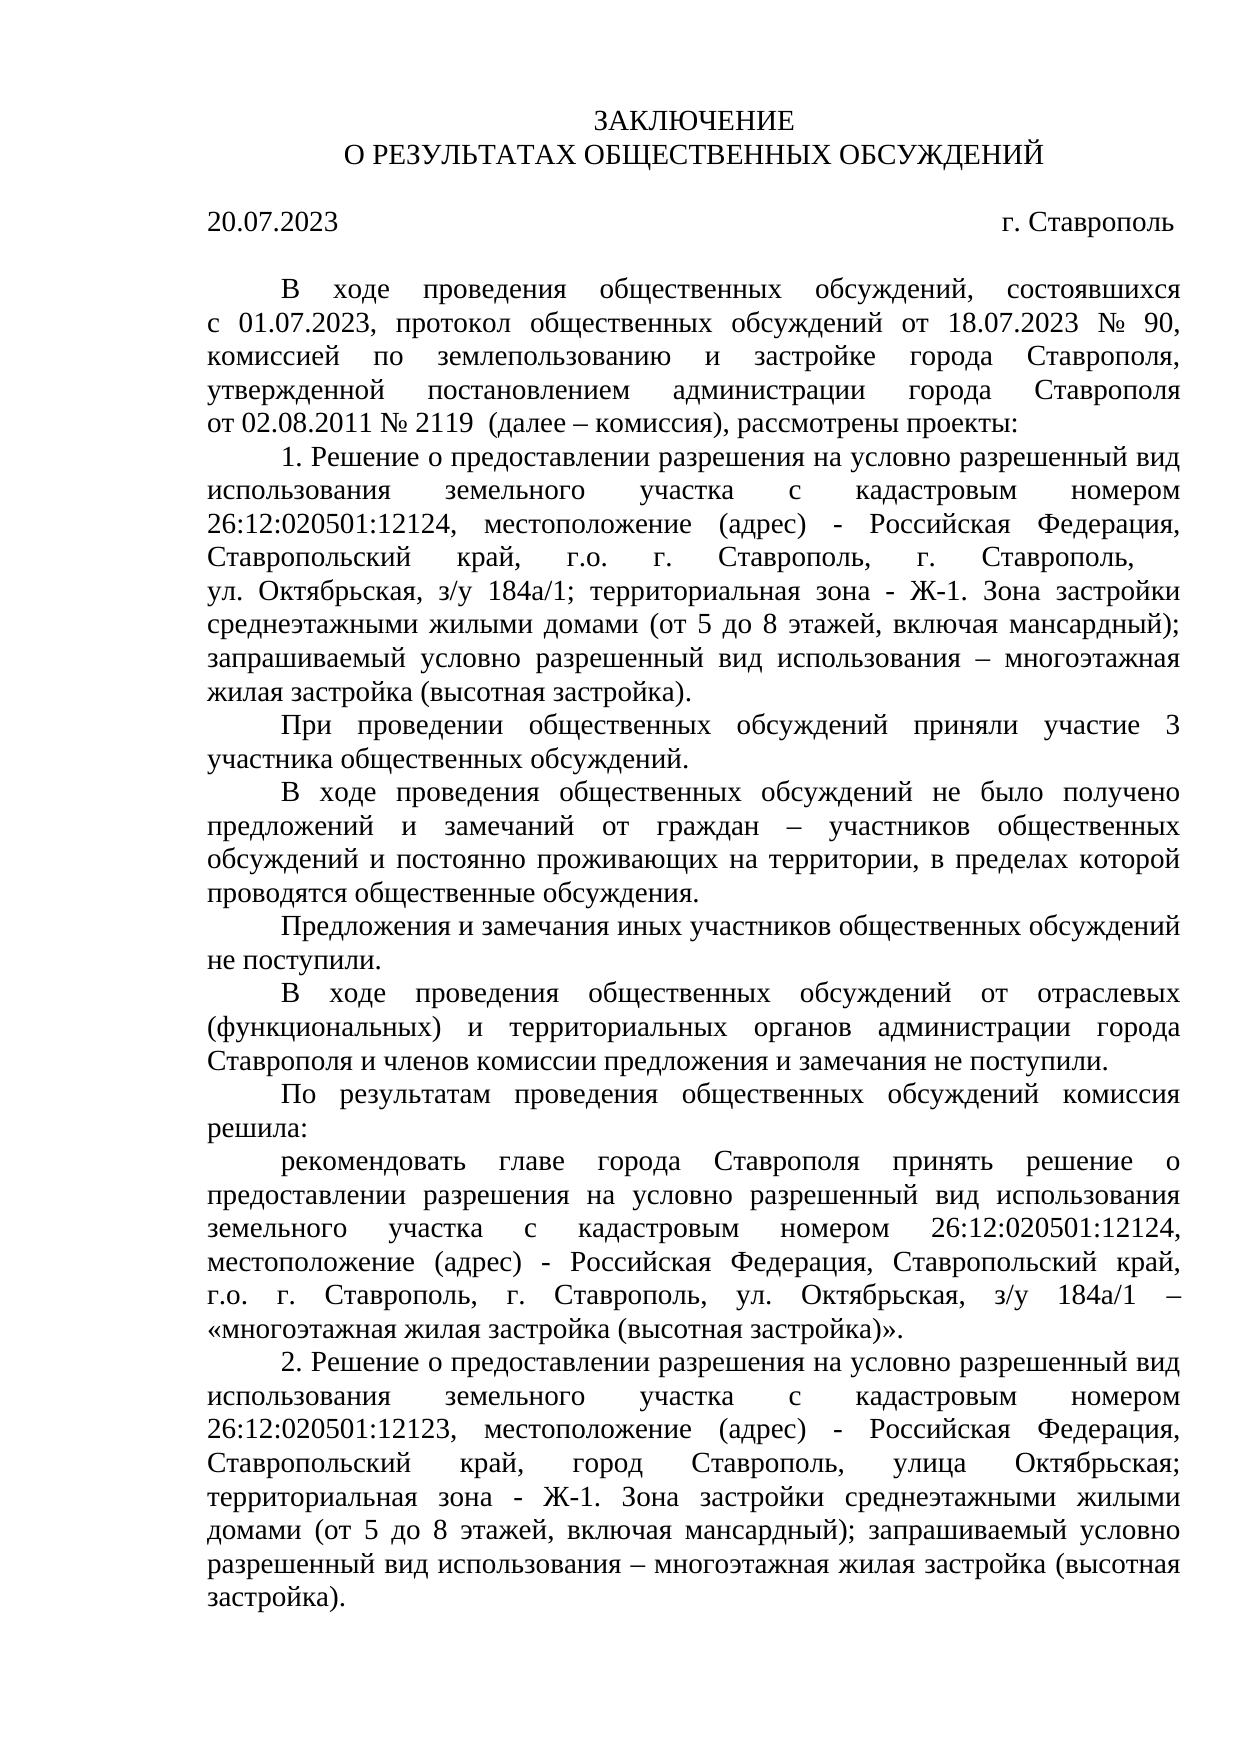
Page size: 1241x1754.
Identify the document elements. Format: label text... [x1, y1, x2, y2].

text В ходе проведения общественных обсуждений от отраслевых (функциональных) и территориальных органов администрации города Ставрополя и членов комиссии предложения и замечания не поступили. [207, 976, 1181, 1076]
text 1. Решение о предоставлении разрешения на условно разрешенный вид использования земельного участка с кадастровым номером 26:12:020501:12124, местоположение (адрес) - Российская Федерация, Ставропольский край, г.о. г. Ставрополь, г. Ставрополь, ул. Октябрьская, з/у 184а/1; территориальная зона - Ж-1. Зона застройки среднеэтажными жилыми домами (от 5 до 8 этажей, включая мансардный); запрашиваемый условно разрешенный вид использования – многоэтажная жилая застройка (высотная застройка). [207, 439, 1181, 707]
text В ходе проведения общественных обсуждений, состоявшихся с 01.07.2023, протокол общественных обсуждений от 18.07.2023 № 90, комиссией по землепользованию и застройке города Ставрополя, утвержденной постановлением администрации города Ставрополя от 02.08.2011 № 2119 (далее – комиссия), рассмотрены проекты: [207, 271, 1181, 439]
text По результатам проведения общественных обсуждений комиссия решила: [207, 1076, 1181, 1143]
text 20.07.2023 г. Ставрополь [207, 204, 1181, 238]
text рекомендовать главе города Ставрополя принять решение о предоставлении разрешения на условно разрешенный вид использования земельного участка с кадастровым номером 26:12:020501:12124, местоположение (адрес) - Российская Федерация, Ставропольский край, г.о. г. Ставрополь, г. Ставрополь, ул. Октябрьская, з/у 184а/1 – «многоэтажная жилая застройка (высотная застройка)». [207, 1143, 1181, 1344]
text В ходе проведения общественных обсуждений не было получено предложений и замечаний от граждан – участников общественных обсуждений и постоянно проживающих на территории, в пределах которой проводятся общественные обсуждения. [207, 774, 1181, 908]
text При проведении общественных обсуждений приняли участие 3 участника общественных обсуждений. [207, 707, 1181, 774]
text О РЕЗУЛЬТАТАХ ОБЩЕСТВЕННЫХ ОБСУЖДЕНИЙ [207, 137, 1181, 171]
text ЗАКЛЮЧЕНИЕ [207, 103, 1181, 137]
text Предложения и замечания иных участников общественных обсуждений не поступили. [207, 908, 1181, 976]
text 2. Решение о предоставлении разрешения на условно разрешенный вид использования земельного участка с кадастровым номером 26:12:020501:12123, местоположение (адрес) - Российская Федерация, Ставропольский край, город Ставрополь, улица Октябрьская; территориальная зона - Ж-1. Зона застройки среднеэтажными жилыми домами (от 5 до 8 этажей, включая мансардный); запрашиваемый условно разрешенный вид использования – многоэтажная жилая застройка (высотная застройка). [207, 1344, 1181, 1613]
